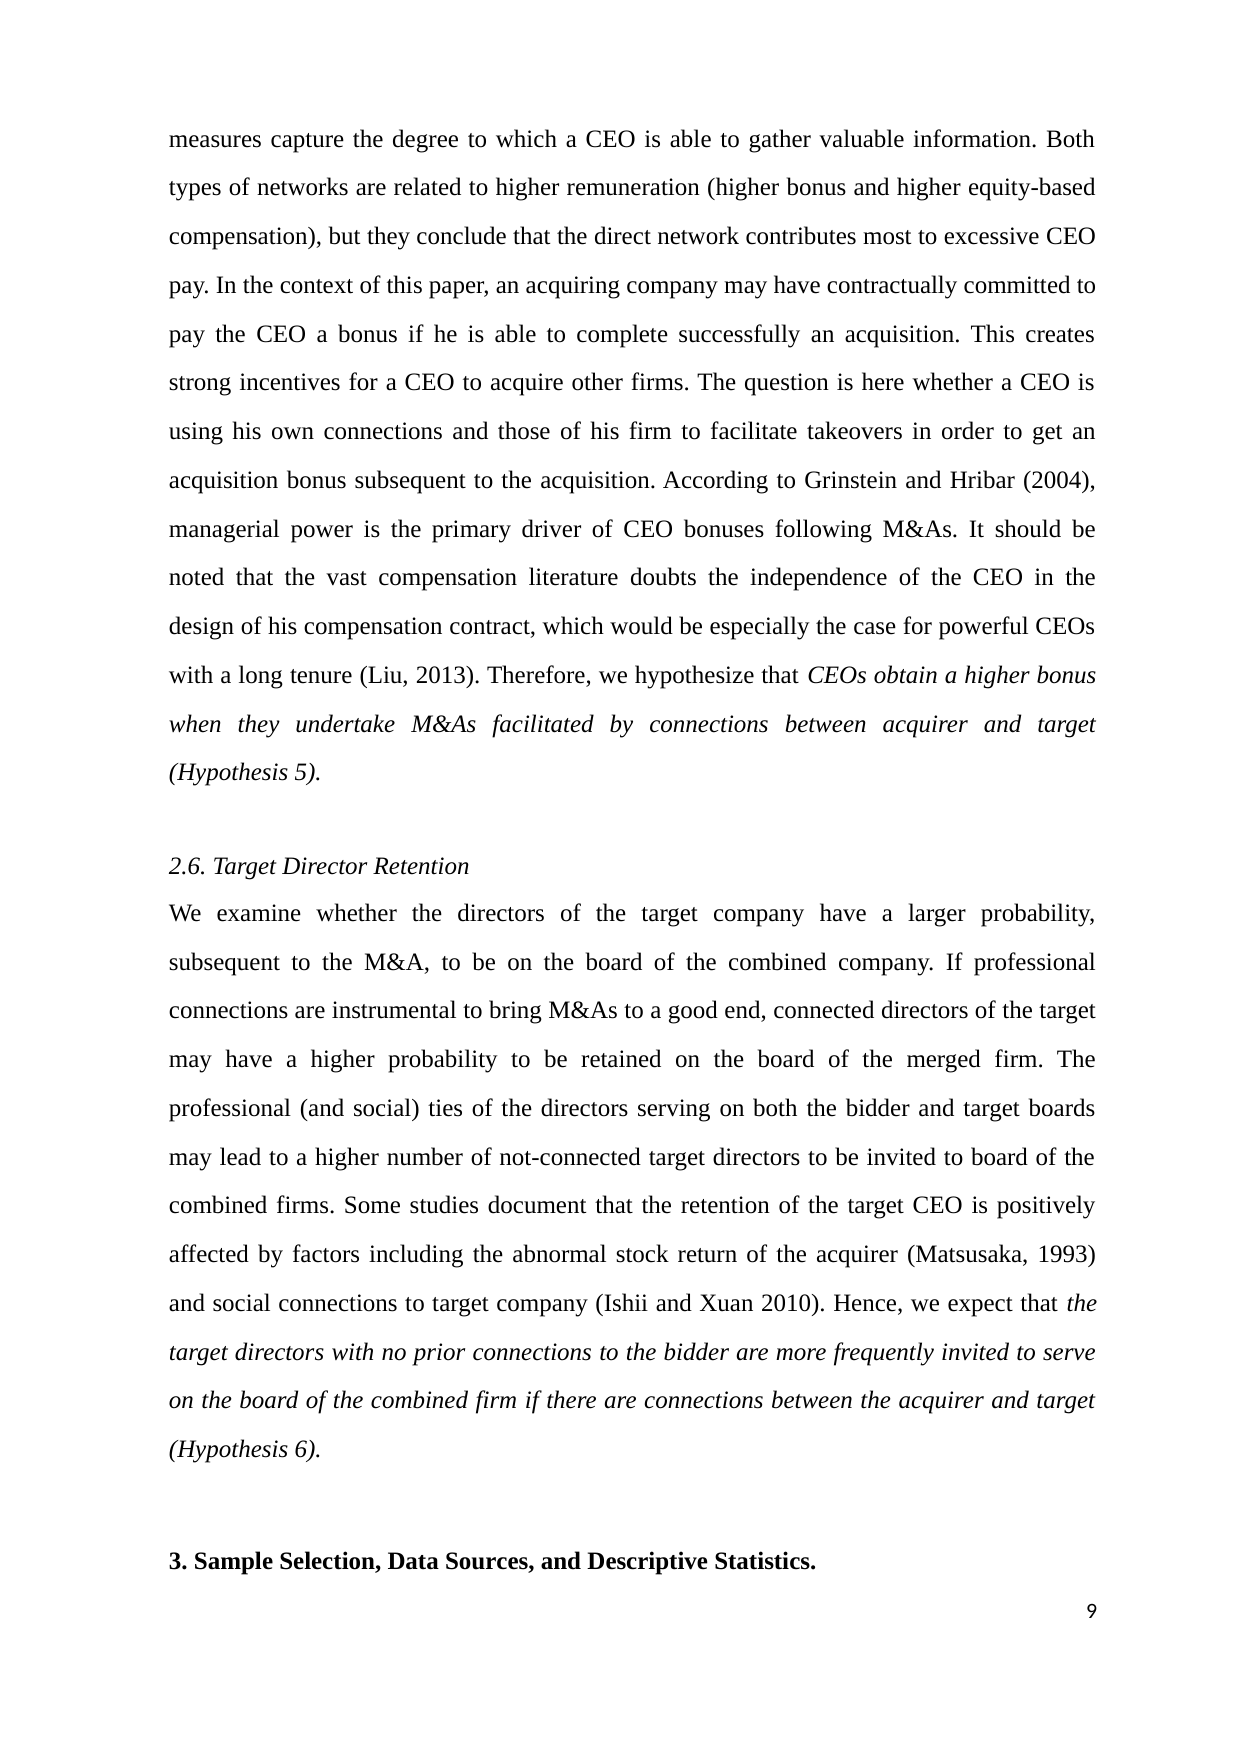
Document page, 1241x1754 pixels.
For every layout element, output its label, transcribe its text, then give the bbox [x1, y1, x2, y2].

text We examine whether the directors of the target company have a larger probability, subsequent to the M&A, to be on the board of the combined company. If professional connections are instrumental to bring M&As to a good end, connected directors of the target may have a higher probability to be retained on the board of the merged firm. The professional (and social) ties of the directors serving on both the bidder and target boards may lead to a higher number of not-connected target directors to be invited to board of the combined firms. Some studies document that the retention of the target CEO is positively affected by factors including the abnormal stock return of the acquirer (Matsusaka, 1993) and social connections to target company (Ishii and Xuan 2010). Hence, we expect that the target directors with no prior connections to the bidder are more frequently invited to serve on the board of the combined firm if there are connections between the acquirer and target (Hypothesis 6). [169, 896, 1097, 1465]
text 3. Sample Selection, Data Sources, and Descriptive Statistics. [169, 1544, 1097, 1577]
text 2.6. Target Director Retention [169, 849, 1097, 882]
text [169, 122, 1097, 788]
